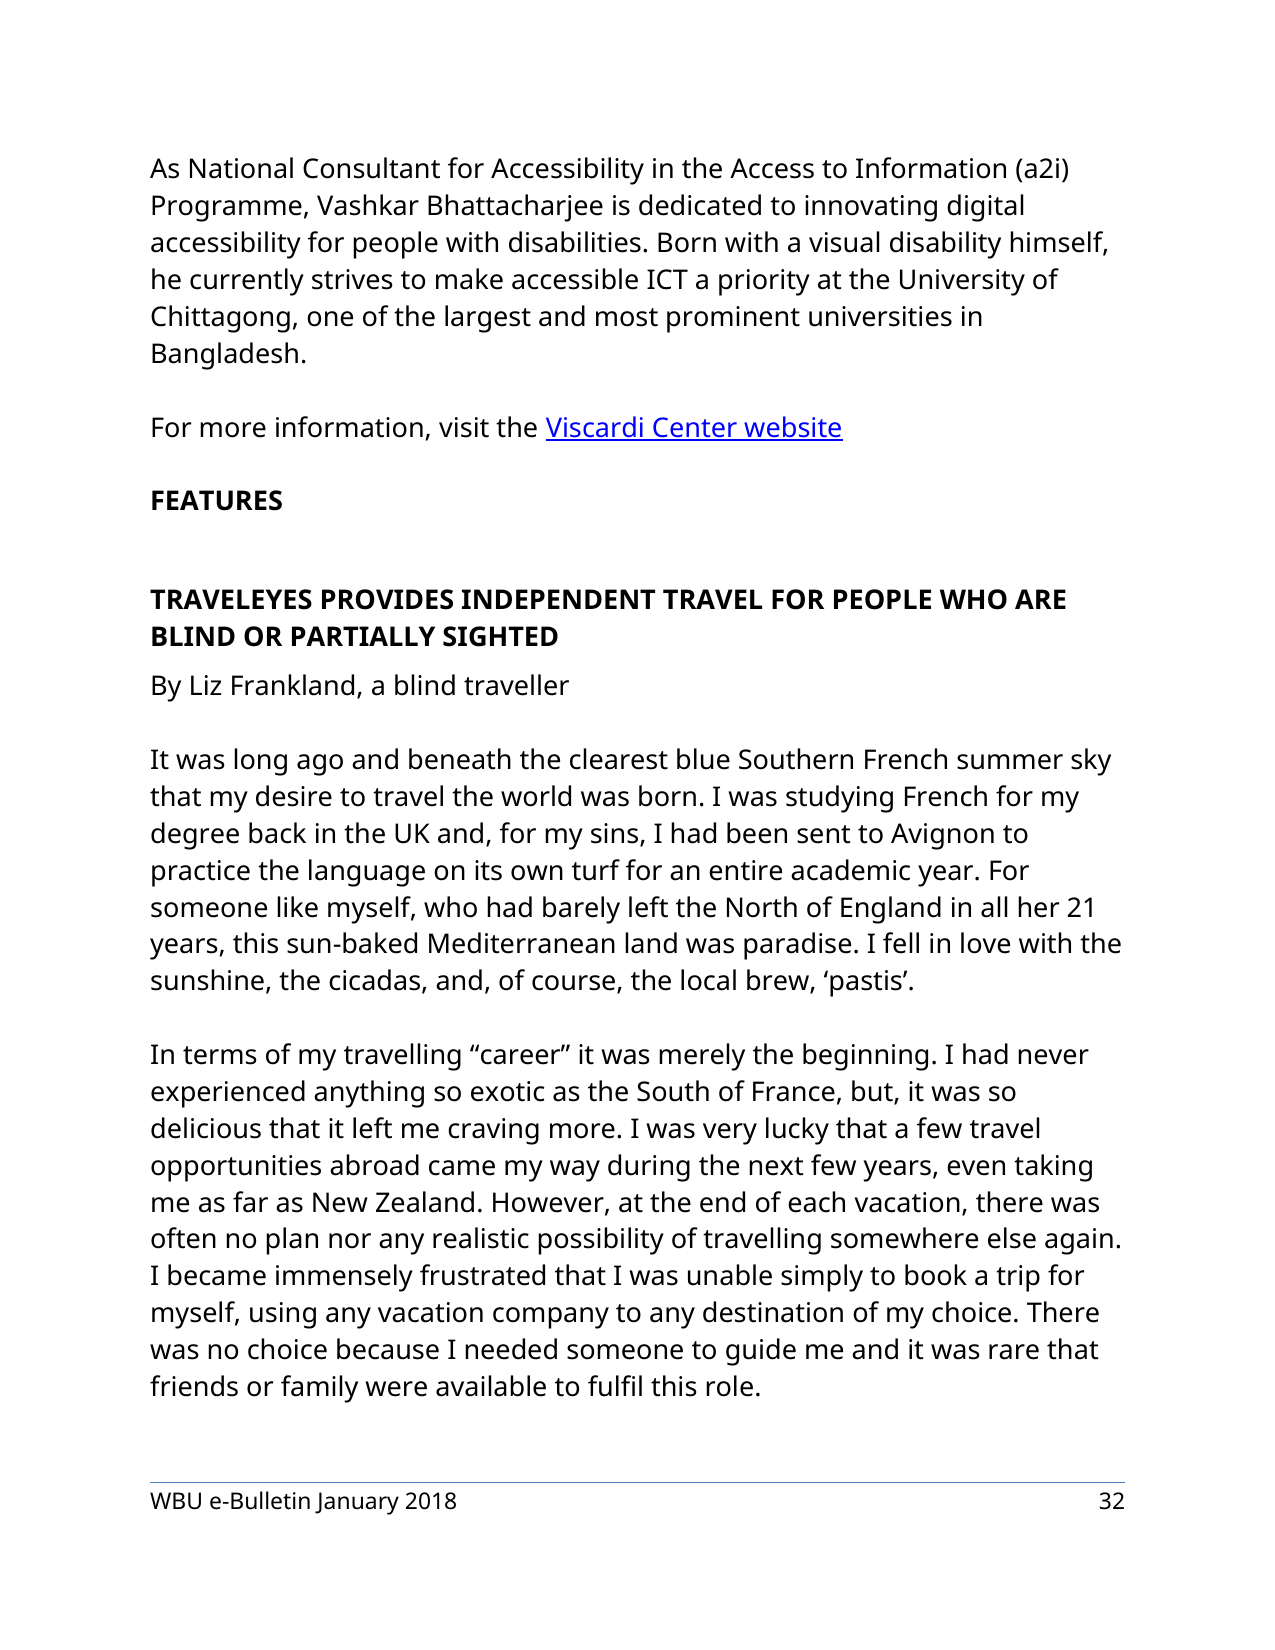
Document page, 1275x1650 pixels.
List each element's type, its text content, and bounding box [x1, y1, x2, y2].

subtitle TRAVELEYES PROVIDES INDEPENDENT TRAVEL FOR PEOPLE WHO ARE BLIND OR PARTIALLY SIGHTED [150, 581, 1125, 654]
subtitle FEATURES [150, 482, 1125, 519]
text It was long ago and beneath the clearest blue Southern French summer sky that my desire to travel the world was born. I was studying French for my degree back in the UK and, for my sins, I had been sent to Avignon to practice the language on its own turf for an entire academic year. For someone like myself, who had barely left the North of England in all her 21 years, this sun-baked Mediterranean land was paradise. I fell in love with the sunshine, the cicadas, and, of course, the local brew, ‘pastis’. [150, 741, 1125, 999]
text As National Consultant for Accessibility in the Access to Information (a2i) Programme, Vashkar Bhattacharjee is dedicated to innovating digital accessibility for people with disabilities. Born with a visual disability himself, he currently strives to make accessible ICT a priority at the University of Chittagong, one of the largest and most prominent universities in Bangladesh. [150, 150, 1125, 371]
text In terms of my travelling “career” it was merely the beginning. I had never experienced anything so exotic as the South of France, but, it was so delicious that it left me craving more. I was very lucky that a few travel opportunities abroad came my way during the next few years, even taking me as far as New Zealand. However, at the end of each vacation, there was often no plan nor any realistic possibility of travelling somewhere else again. I became immensely frustrated that I was unable simply to book a trip for myself, using any vacation company to any destination of my choice. There was no choice because I needed someone to guide me and it was rare that friends or family were available to fulfil this role. [150, 1036, 1125, 1404]
text For more information, visit the Viscardi Center website [150, 408, 1125, 445]
text By Liz Frankland, a blind traveller [150, 667, 1125, 704]
